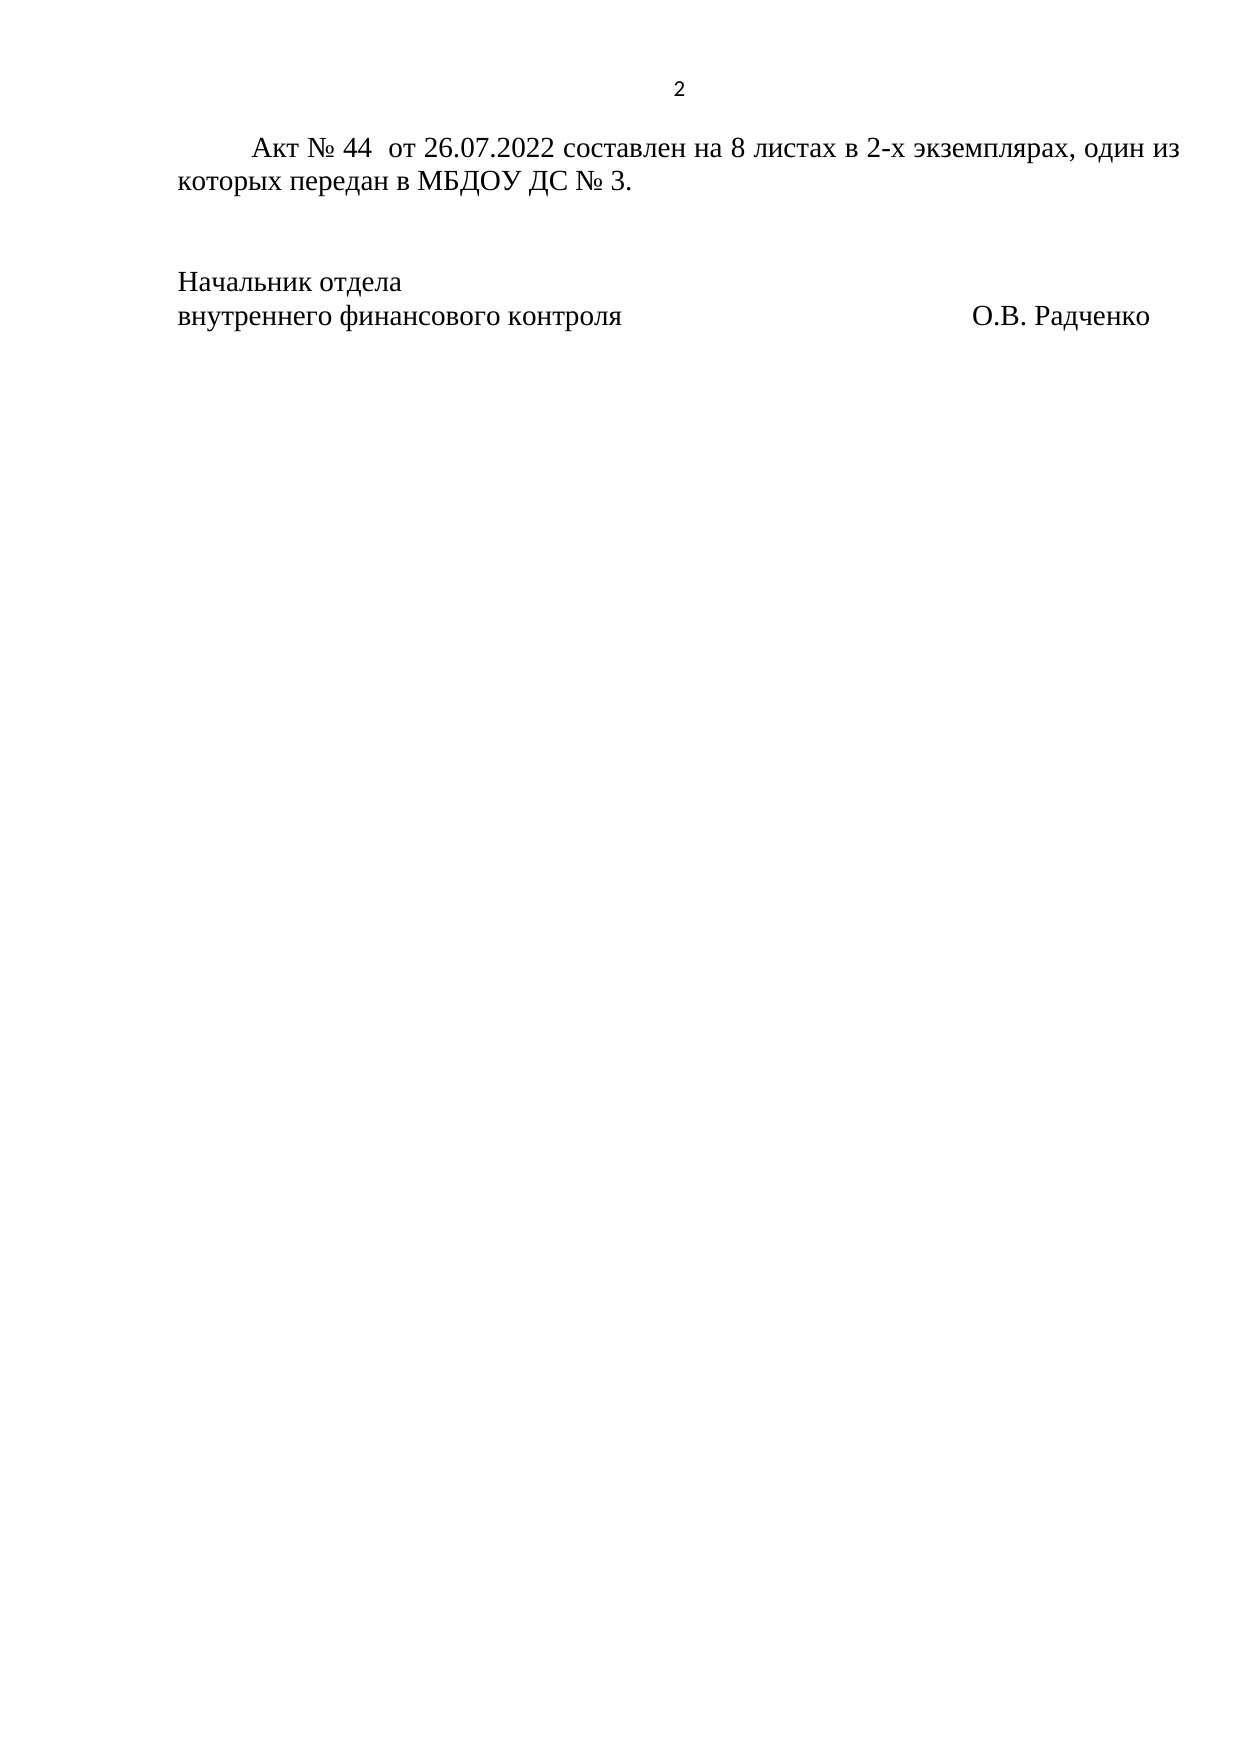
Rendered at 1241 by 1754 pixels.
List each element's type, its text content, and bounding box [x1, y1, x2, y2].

text Акт № 44 от 26.07.2022 составлен на 8 листах в 2-х экземплярах, один из которых передан в МБДОУ ДС № 3. [177, 130, 1181, 197]
text Начальник отдела [177, 264, 1181, 298]
text внутреннего финансового контроля О.В. Радченко [177, 298, 1181, 331]
